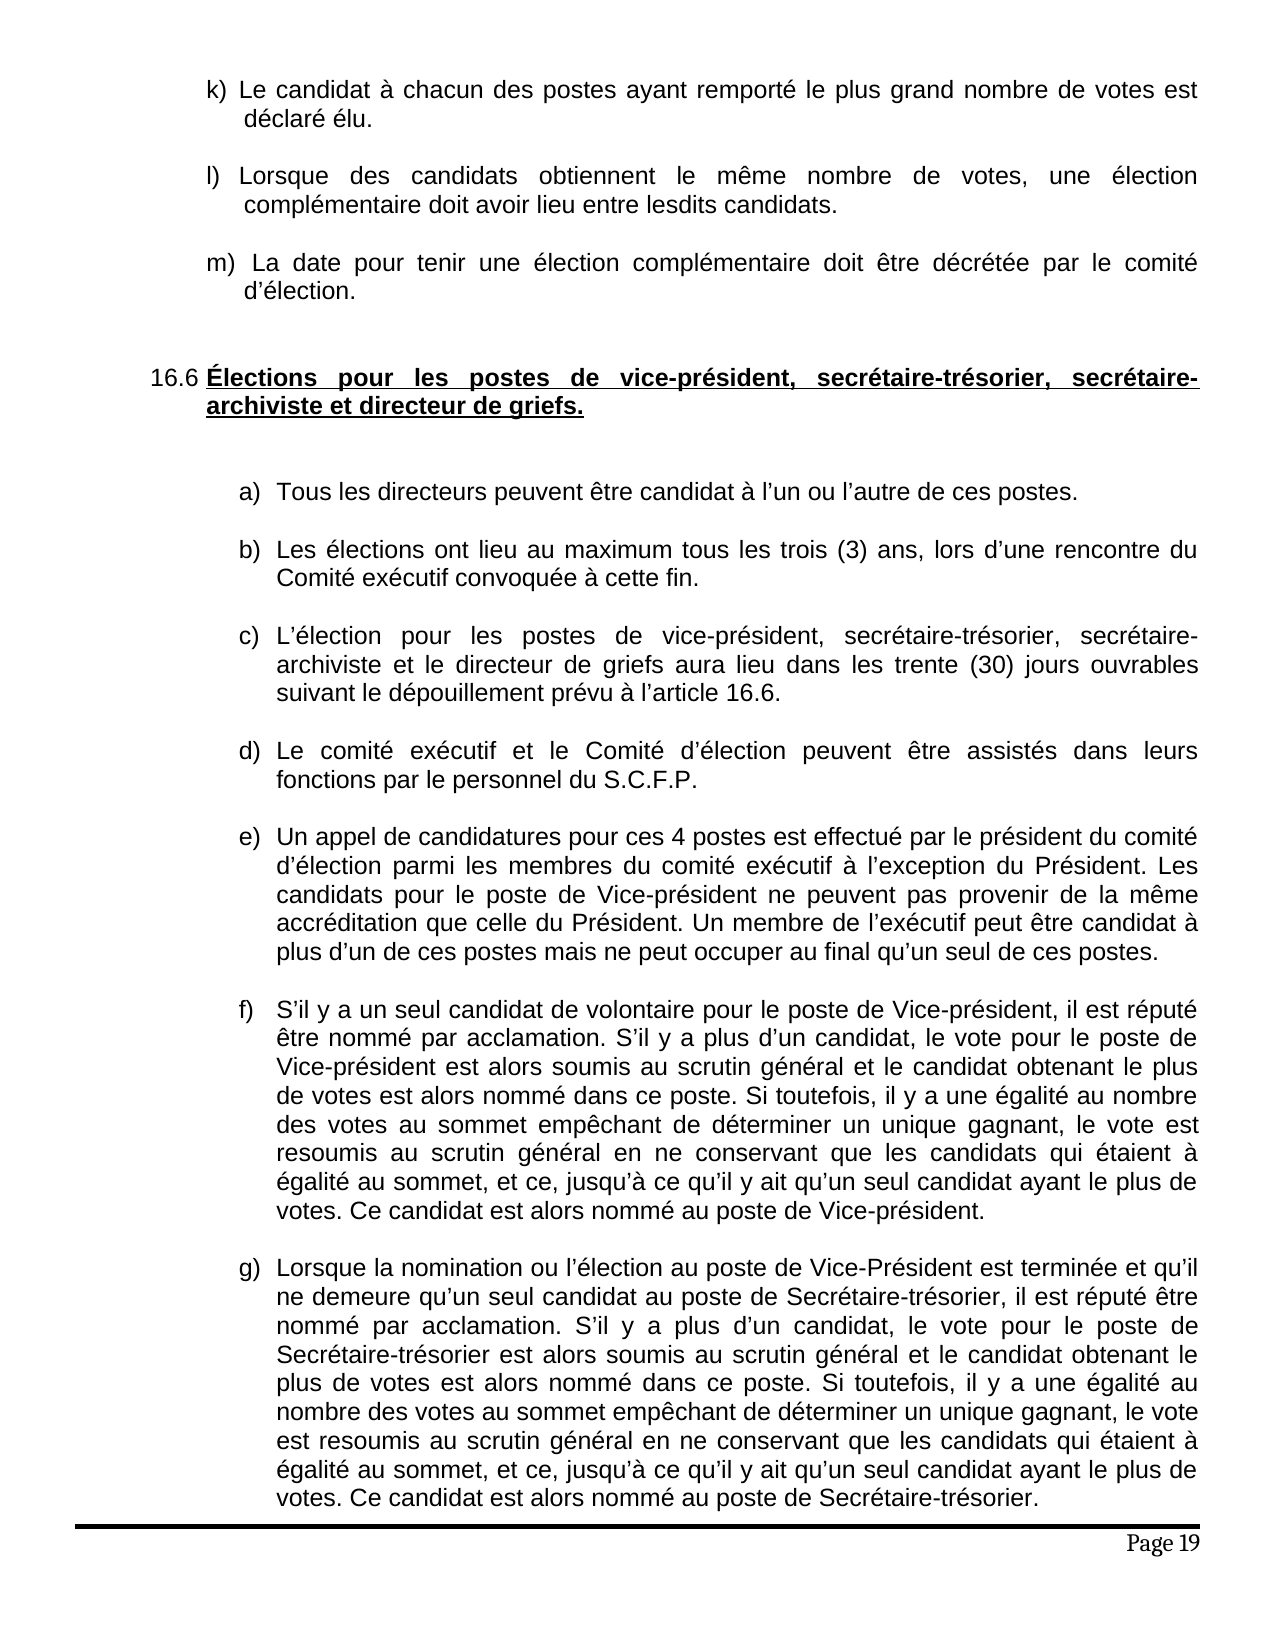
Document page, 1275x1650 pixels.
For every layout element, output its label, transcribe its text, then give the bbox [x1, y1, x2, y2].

list S’il y a un seul candidat de volontaire pour le poste de Vice-président, il est réputé être nommé par acclamation. S’il y a plus d’un candidat, le vote pour le poste de Vice-président est alors soumis au scrutin général et le candidat obtenant le plus de votes est alors nommé dans ce poste. Si toutefois, il y a une égalité au nombre des votes au sommet empêchant de déterminer un unique gagnant, le vote est resoumis au scrutin général en ne conservant que les candidats qui étaient à égalité au sommet, et ce, jusqu’à ce qu’il y ait qu’un seul candidat ayant le plus de votes. Ce candidat est alors nommé au poste de Vice-président. [238, 994, 1200, 1224]
list Un appel de candidatures pour ces 4 postes est effectué par le président du comité d’élection parmi les membres du comité exécutif à l’exception du Président. Les candidats pour le poste de Vice-président ne peuvent pas provenir de la même accréditation que celle du Président. Un membre de l’exécutif peut être candidat à plus d’un de ces postes mais ne peut occuper au final qu’un seul de ces postes. [238, 822, 1200, 966]
list La date pour tenir une élection complémentaire doit être décrétée par le comité d’élection. [206, 247, 1200, 305]
text 16.6 Élections pour les postes de vice-président, secrétaire-trésorier, secrétaire-archiviste et directeur de griefs. [150, 362, 1200, 420]
list Le comité exécutif et le Comité d’élection peuvent être assistés dans leurs fonctions par le personnel du S.C.F.P. [238, 736, 1200, 793]
list Tous les directeurs peuvent être candidat à l’un ou l’autre de ces postes. [238, 477, 1200, 506]
list L’élection pour les postes de vice-président, secrétaire-trésorier, secrétaire-archiviste et le directeur de griefs aura lieu dans les trente (30) jours ouvrables suivant le dépouillement prévu à l’article 16.6. [238, 621, 1200, 707]
list Lorsque la nomination ou l’élection au poste de Vice-Président est terminée et qu’il ne demeure qu’un seul candidat au poste de Secrétaire-trésorier, il est réputé être nommé par acclamation. S’il y a plus d’un candidat, le vote pour le poste de Secrétaire-trésorier est alors soumis au scrutin général et le candidat obtenant le plus de votes est alors nommé dans ce poste. Si toutefois, il y a une égalité au nombre des votes au sommet empêchant de déterminer un unique gagnant, le vote est resoumis au scrutin général en ne conservant que les candidats qui étaient à égalité au sommet, et ce, jusqu’à ce qu’il y ait qu’un seul candidat ayant le plus de votes. Ce candidat est alors nommé au poste de Secrétaire-trésorier. [238, 1253, 1200, 1512]
list Les élections ont lieu au maximum tous les trois (3) ans, lors d’une rencontre du Comité exécutif convoquée à cette fin. [238, 534, 1200, 592]
list Le candidat à chacun des postes ayant remporté le plus grand nombre de votes est déclaré élu. [206, 75, 1200, 132]
list Lorsque des candidats obtiennent le même nombre de votes, une élection complémentaire doit avoir lieu entre lesdits candidats. [206, 161, 1200, 219]
